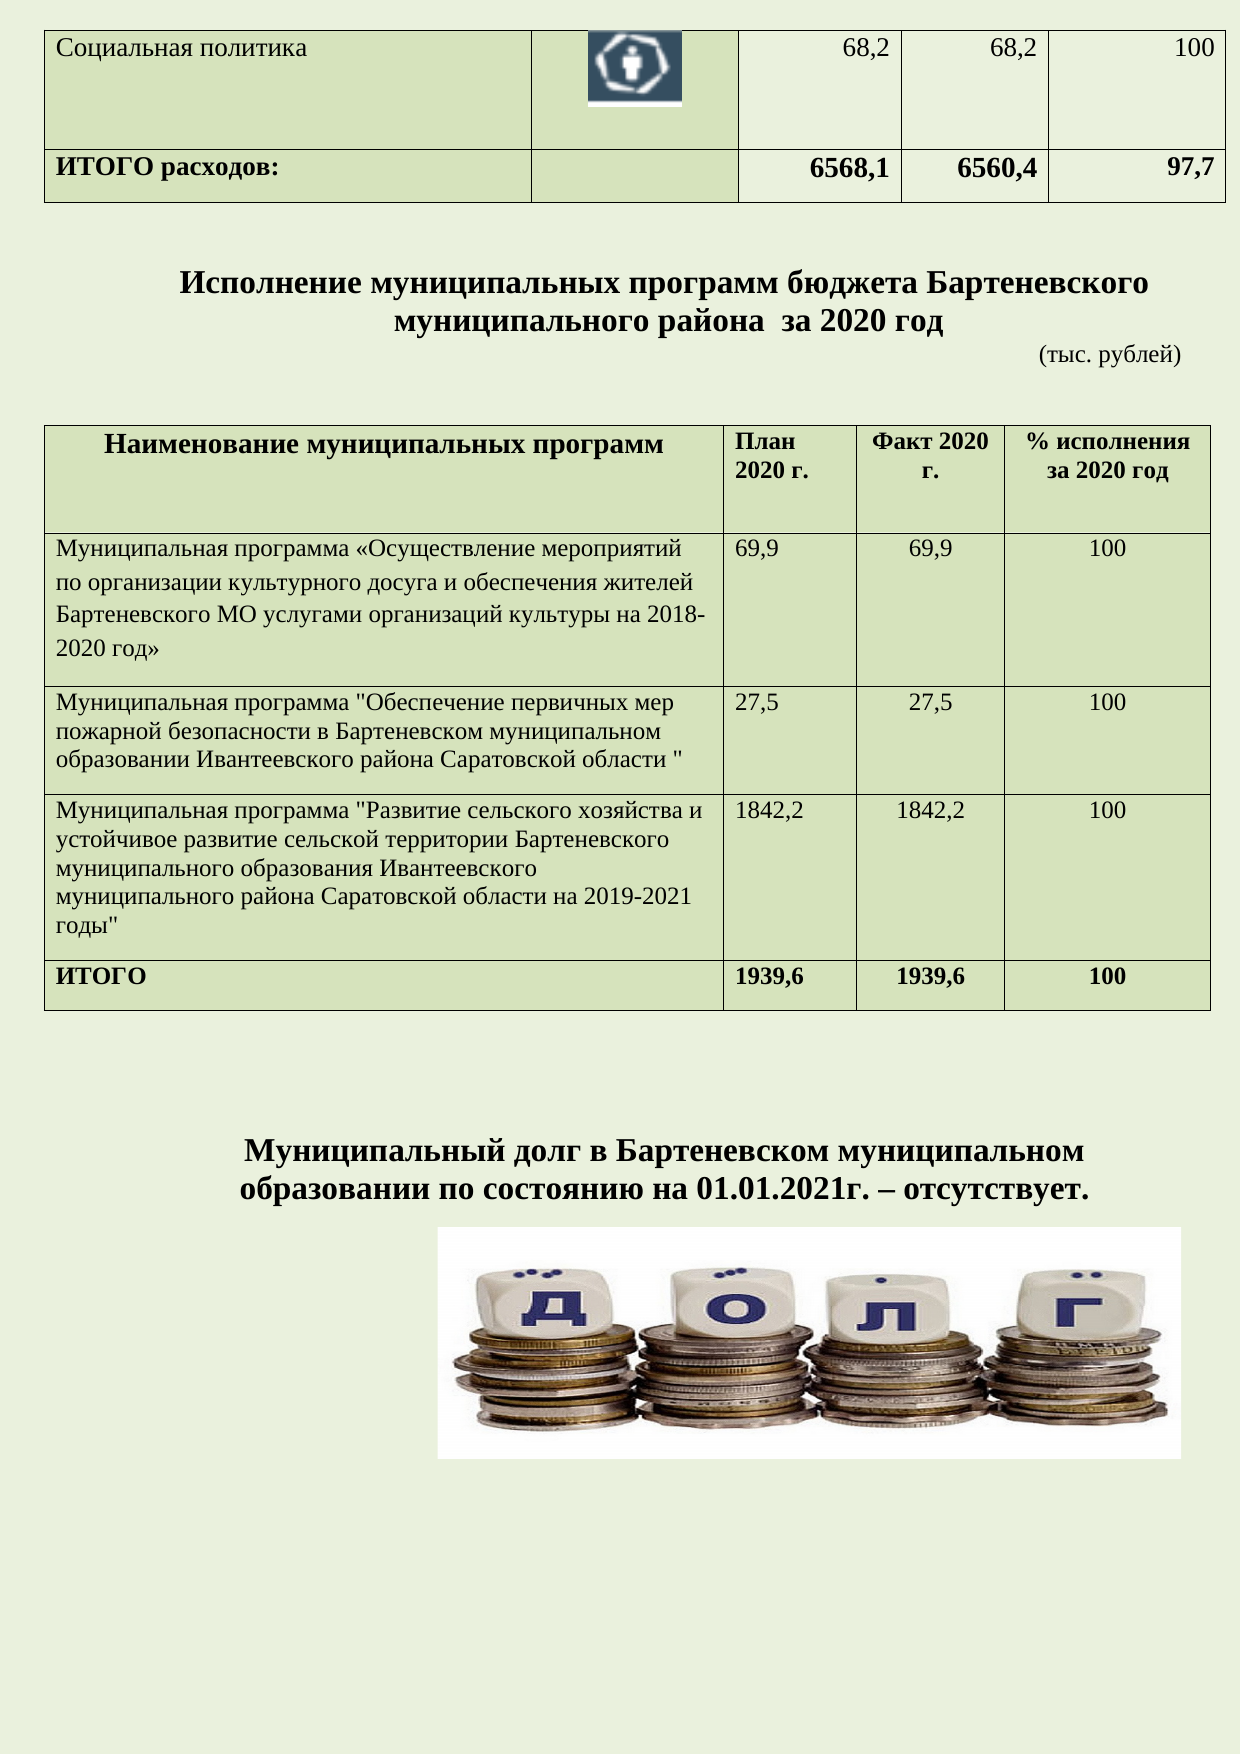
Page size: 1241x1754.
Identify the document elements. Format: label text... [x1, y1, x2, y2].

table_cell 68,2 [902, 31, 1048, 149]
table_cell 27,5 [857, 687, 1004, 794]
table_cell Муниципальная программа "Обеспечение первичных мер пожарной безопасности в Бартеневском муниципальном образовании Ивантеевского района Саратовской области " [45, 687, 723, 794]
table_header Наименование муниципальных программ [45, 426, 723, 532]
table_cell 69,9 [857, 534, 1004, 686]
table_cell 6568,1 [739, 150, 901, 202]
table_cell [532, 31, 738, 149]
table_cell 69,9 [724, 534, 856, 686]
table_cell Муниципальная программа "Развитие сельского хозяйства и устойчивое развитие сельской территории Бартеневского муниципального образования Ивантеевского муниципального района Саратовской области на 2019-2021 годы" [45, 795, 723, 960]
table_header % исполнения за 2020 год [1005, 426, 1210, 532]
table_cell 1939,6 [724, 961, 856, 1010]
table_cell 1939,6 [857, 961, 1004, 1010]
table_cell ИТОГО [45, 961, 723, 1010]
table_cell 97,7 [1049, 150, 1225, 202]
text муниципального района за 2020 год [148, 300, 1181, 339]
table_cell 100 [1005, 687, 1210, 794]
table_cell 1842,2 [724, 795, 856, 960]
table_cell ИТОГО расходов: [45, 150, 531, 202]
table_header Факт 2020 г. [857, 426, 1004, 532]
table_cell Муниципальная программа «Осуществление мероприятий по организации культурного досуга и обеспечения жителей Бартеневского МО услугами организаций культуры на 2018-2020 год» [45, 534, 723, 686]
table_cell 100 [1005, 961, 1210, 1010]
table_cell 100 [1049, 31, 1225, 149]
table_cell 68,2 [739, 31, 901, 149]
table_cell 100 [1005, 795, 1210, 960]
table_cell 1842,2 [857, 795, 1004, 960]
text Исполнение муниципальных программ бюджета Бартеневского [148, 262, 1181, 300]
picture [437, 1227, 1182, 1459]
table_cell 100 [1005, 534, 1210, 686]
table_header План 2020 г. [724, 426, 856, 532]
table_cell 6560,4 [902, 150, 1048, 202]
text Муниципальный долг в Бартеневском муниципальном образовании по состоянию на 01.01.2021г. – отсутствует. [148, 1130, 1181, 1206]
table_cell Социальная политика [45, 31, 531, 149]
table_cell [532, 150, 738, 202]
table_cell 27,5 [724, 687, 856, 794]
text (тыс. рублей) [148, 339, 1181, 367]
